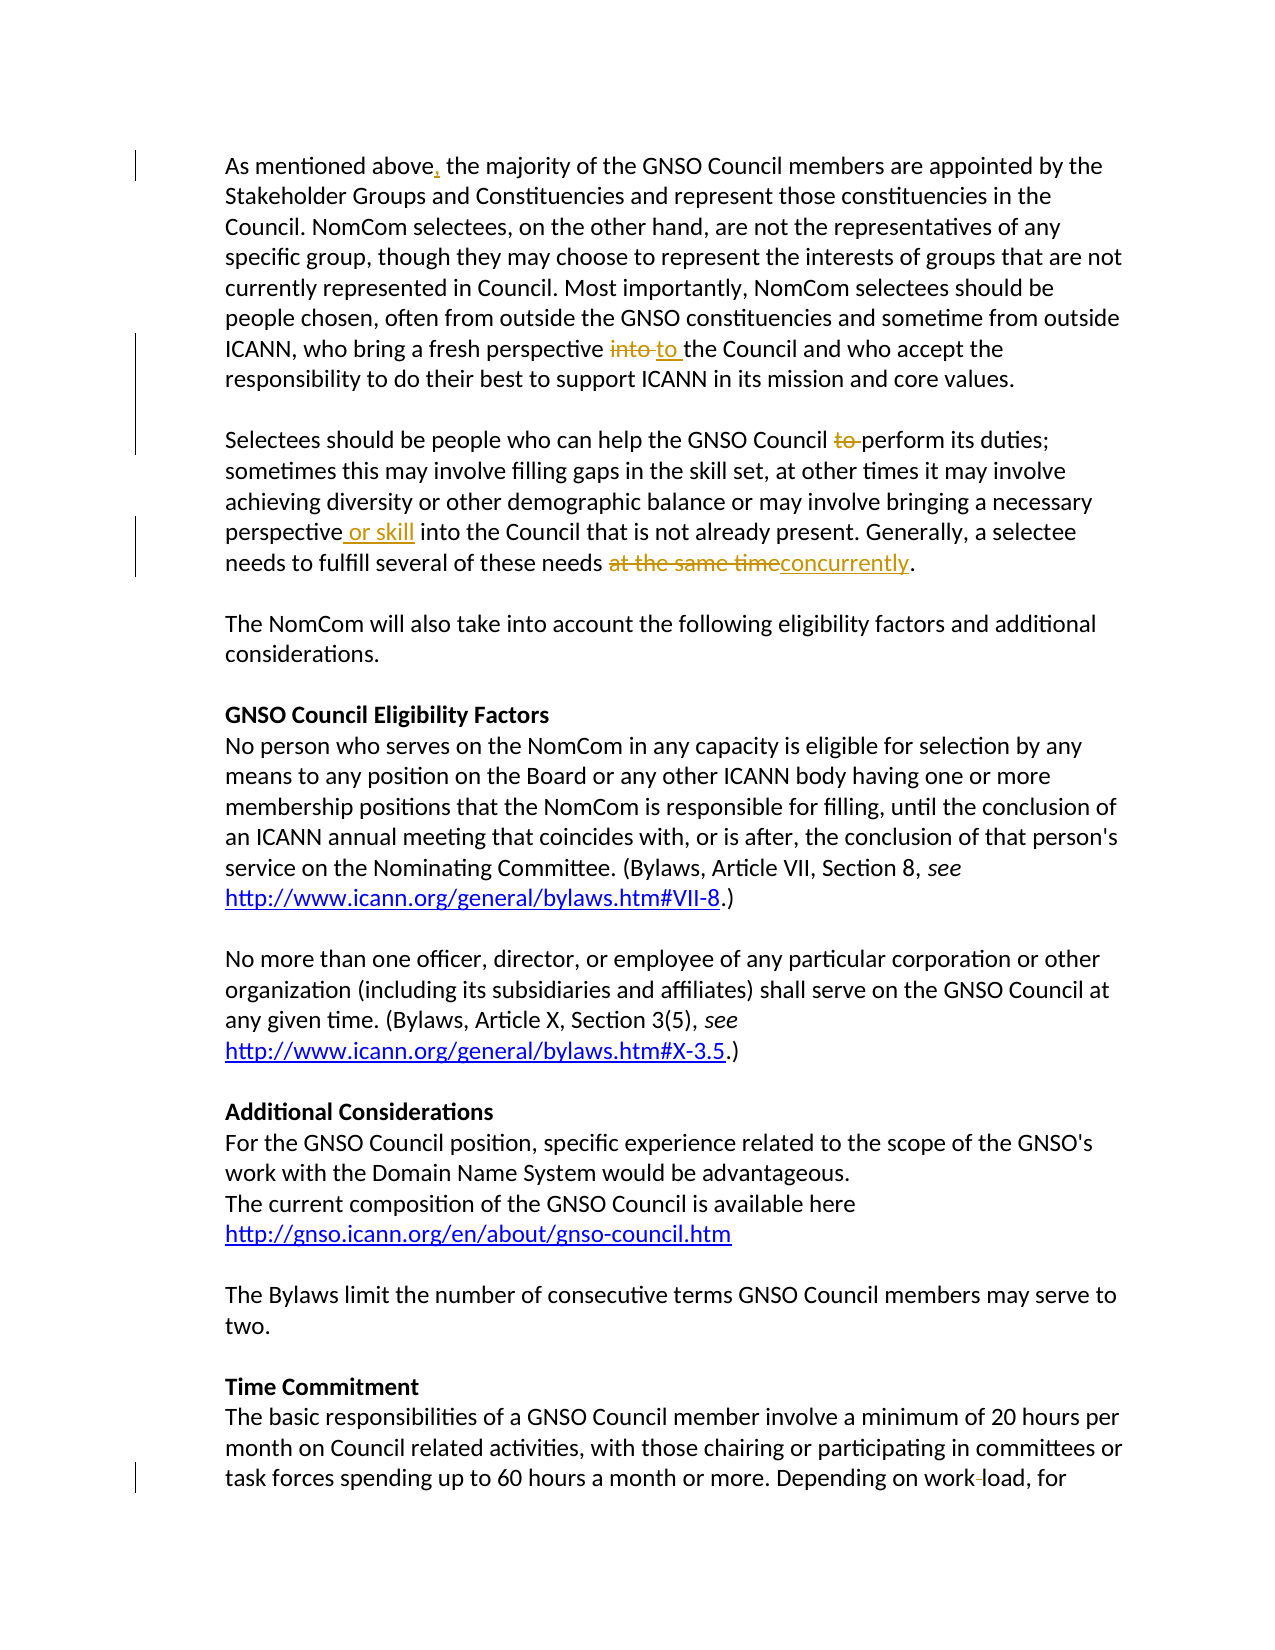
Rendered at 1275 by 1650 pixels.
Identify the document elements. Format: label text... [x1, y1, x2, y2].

text No person who serves on the NomCom in any capacity is eligible for selection by any means to any position on the Board or any other ICANN body having one or more membership positions that the NomCom is responsible for filling, until the conclusion of an ICANN annual meeting that coincides with, or is after, the conclusion of that person's service on the Nominating Committee. (Bylaws, Article VII, Section 8, see http://www.icann.org/general/bylaws.htm#VII-8.) [225, 730, 1125, 913]
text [225, 1401, 1125, 1493]
text Time Commitment [225, 1371, 1125, 1401]
text The NomCom will also take into account the following eligibility factors and additional considerations. [225, 608, 1125, 669]
text No more than one officer, director, or employee of any particular corporation or other organization (including its subsidiaries and affiliates) shall serve on the GNSO Council at any given time. (Bylaws, Article X, Section 3(5), see http://www.icann.org/general/bylaws.htm#X-3.5.) [225, 943, 1125, 1066]
text As mentioned above the majority of the GNSO Council members are appointed by the Stakeholder Groups and Constituencies and represent those constituencies in the Council. NomCom selectees, on the other hand, are not the representatives of any specific group, though they may choose to represent the interests of groups that are not currently represented in Council. Most importantly, NomCom selectees should be people chosen, often from outside the GNSO constituencies and sometime from outside ICANN, who bring a fresh perspective the Council and who accept the responsibility to do their best to support ICANN in its mission and core values. [225, 150, 1125, 394]
text The Bylaws limit the number of consecutive terms GNSO Council members may serve to two. [225, 1279, 1125, 1340]
text GNSO Council Eligibility Factors [225, 699, 1125, 730]
text Additional Considerations [225, 1096, 1125, 1127]
text Selectees should be people who can help the GNSO Council perform its duties; sometimes this may involve filling gaps in the skill set, at other times it may involve achieving diversity or other demographic balance or may involve bringing a necessary perspective into the Council that is not already present. Generally, a selectee needs to fulfill several of these needs . [225, 425, 1125, 577]
text The current composition of the GNSO Council is available here http://gnso.icann.org/en/about/gnso-council.htm [225, 1188, 1125, 1249]
text For the GNSO Council position, specific experience related to the scope of the GNSO's work with the Domain Name System would be advantageous. [225, 1127, 1125, 1188]
